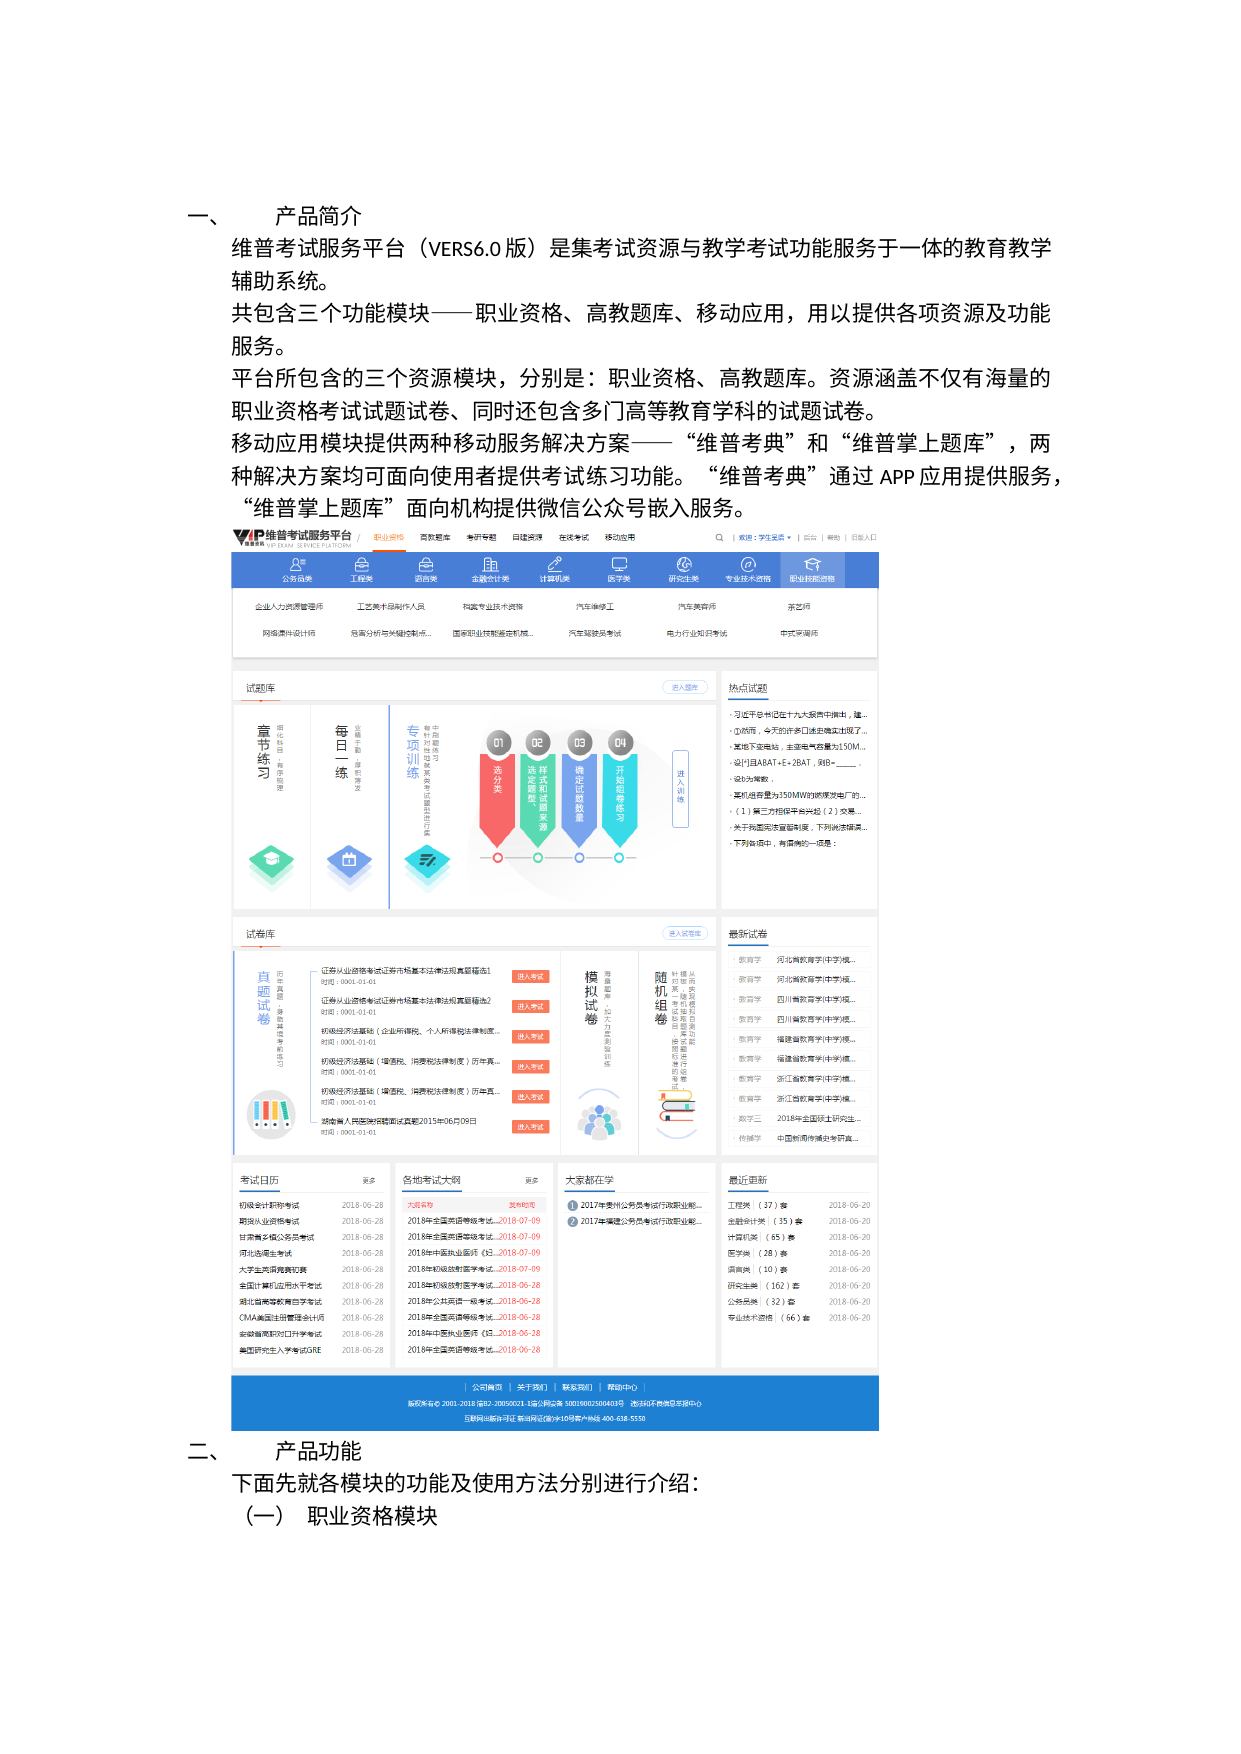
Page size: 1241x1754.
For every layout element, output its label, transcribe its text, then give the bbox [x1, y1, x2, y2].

list 产品功能 [187, 1433, 1053, 1466]
picture [231, 523, 879, 1431]
list 维普考试服务平台（VERS6.0版）是集考试资源与教学考试功能服务于一体的教育教学辅助系统。 [231, 231, 1053, 296]
list 移动应用模块提供两种移动服务解决方案——“维普考典”和“维普掌上题库”，两种解决方案均可面向使用者提供考试练习功能。“维普考典”通过APP应用提供服务，“维普掌上题库”面向机构提供微信公众号嵌入服务。 [231, 426, 1053, 523]
list 共包含三个功能模块——职业资格、高教题库、移动应用，用以提供各项资源及功能服务。 [231, 296, 1053, 361]
list 下面先就各模块的功能及使用方法分别进行介绍： [231, 1466, 1053, 1498]
list 职业资格模块 [232, 1498, 1053, 1531]
list 产品简介 [187, 198, 1053, 231]
list 平台所包含的三个资源模块，分别是：职业资格、高教题库。资源涵盖不仅有海量的职业资格考试试题试卷、同时还包含多门高等教育学科的试题试卷。 [231, 361, 1053, 426]
